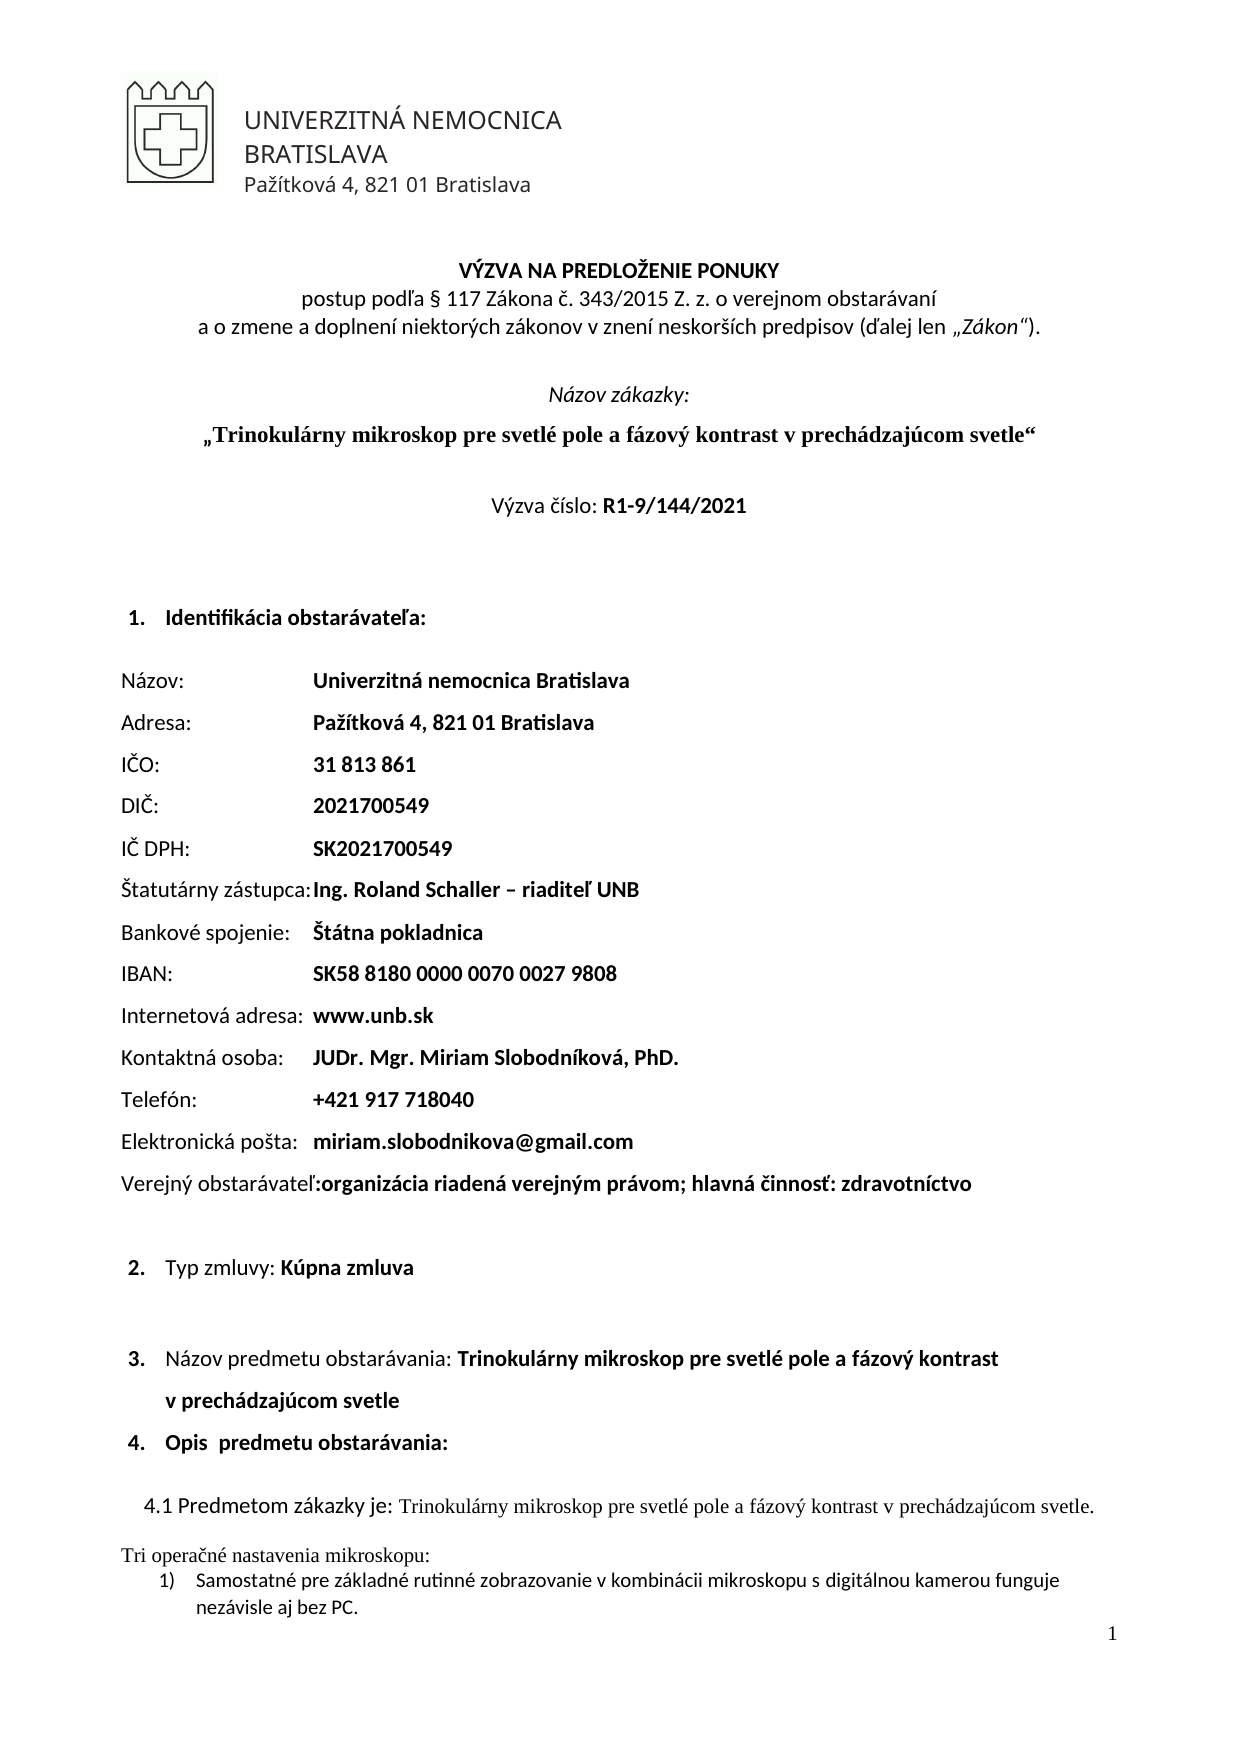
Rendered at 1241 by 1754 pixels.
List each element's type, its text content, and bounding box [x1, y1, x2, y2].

text Bankové spojenie: Štátna pokladnica [121, 918, 1117, 946]
list Identifikácia obstarávateľa: [128, 603, 1117, 631]
text postup podľa § 117 Zákona č. 343/2015 Z. z. o verejnom obstarávaní a o zmene a doplnení niektorých zákonov v znení neskorších predpisov (ďalej len „Zákon“). [121, 284, 1117, 340]
text Verejný obstarávateľ:organizácia riadená verejným právom; hlavná činnosť: zdravotníctvo [121, 1169, 1117, 1197]
text Kontaktná osoba: JUDr. Mgr. Miriam Slobodníková, PhD. [121, 1043, 1117, 1072]
text IČO: 31 813 861 [121, 750, 1117, 778]
picture [120, 73, 218, 187]
text IČ DPH: SK2021700549 [121, 834, 1117, 862]
text Adresa: Pažítková 4, 821 01 Bratislava [121, 708, 1117, 736]
list Typ zmluvy: Kúpna zmluva [128, 1253, 1117, 1281]
text Výzva číslo: R1-9/144/2021 [121, 491, 1117, 519]
text Internetová adresa: www.unb.sk [121, 1002, 1117, 1029]
text Názov: Univerzitná nemocnica Bratislava [121, 666, 1117, 694]
text 4.1 Predmetom zákazky je: Trinokulárny mikroskop pre svetlé pole a fázový kontrast v prechádzajúcom svetle. [121, 1491, 1117, 1519]
list Názov predmetu obstarávania: Trinokulárny mikroskop pre svetlé pole a fázový kontrast v prechádzajúcom svetle [128, 1344, 1117, 1414]
text DIČ: 2021700549 [121, 792, 1117, 820]
text „Trinokulárny mikroskop pre svetlé pole a fázový kontrast v prechádzajúcom svetle“ [121, 421, 1117, 449]
text Názov zákazky: [121, 380, 1117, 408]
text Štatutárny zástupca: Ing. Roland Schaller – riaditeľ UNB [121, 876, 1117, 904]
text Tri operačné nastavenia mikroskopu: [121, 1543, 1117, 1567]
text Elektronická pošta: miriam.slobodnikova@gmail.com [121, 1127, 1117, 1156]
text IBAN: SK58 8180 0000 0070 0027 9808 [121, 959, 1117, 988]
list Opis predmetu obstarávania: [128, 1428, 1117, 1456]
text Telefón: +421 917 718040 [121, 1086, 1117, 1113]
text VÝZVA NA PREDLOŽENIE PONUKY [121, 256, 1117, 284]
list Samostatné pre základné rutinné zobrazovanie v kombinácii mikroskopu s digitálnou kamerou funguje nezávisle aj bez PC. [158, 1567, 1117, 1620]
